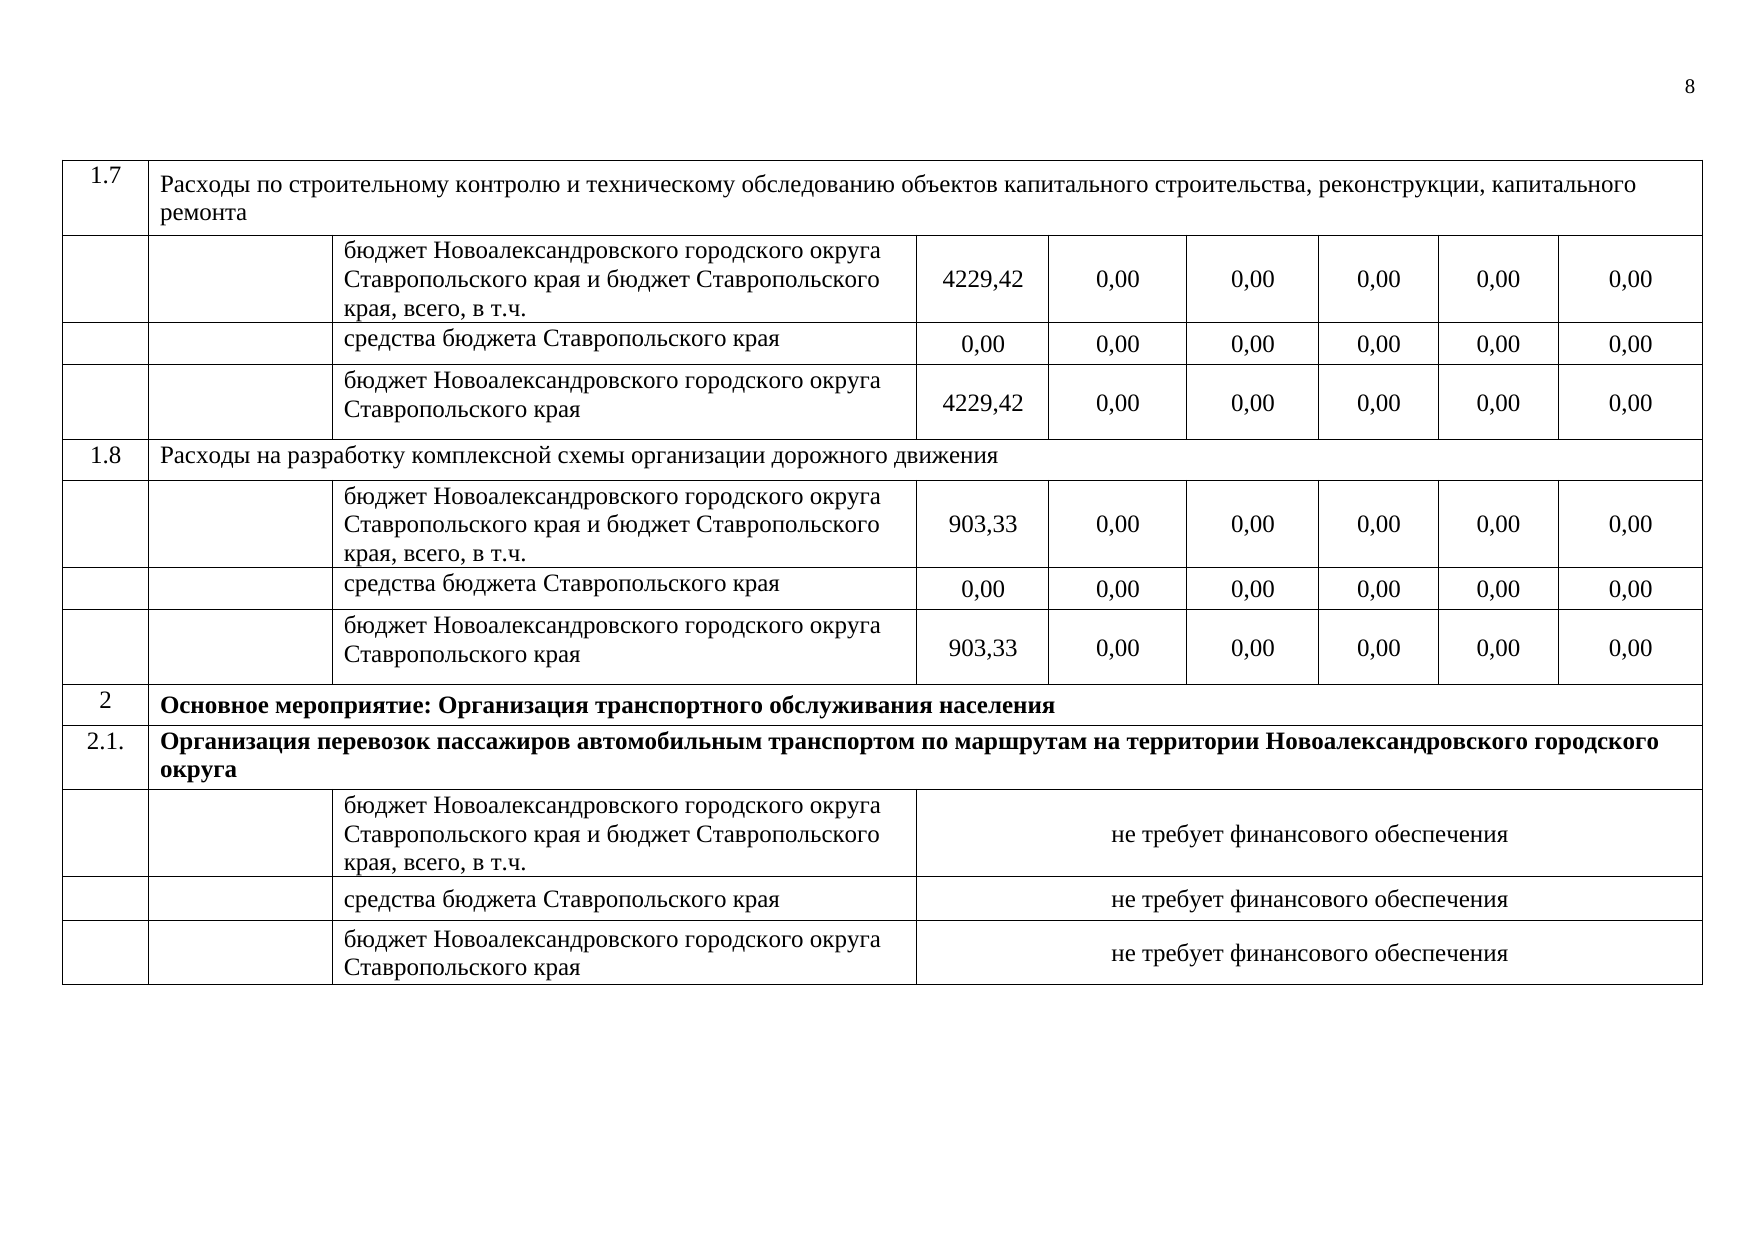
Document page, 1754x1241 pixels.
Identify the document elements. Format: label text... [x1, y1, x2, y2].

table_cell не требует финансового обеспечения [917, 921, 1702, 984]
table_cell 0,00 [1439, 323, 1558, 364]
table_cell бюджет Новоалександровского городского округа Ставропольского края [333, 921, 916, 984]
table_cell [149, 921, 332, 984]
table_cell Основное мероприятие: Организация транспортного обслуживания населения [149, 685, 1702, 725]
table_cell 0,00 [1439, 481, 1558, 567]
table_cell 0,00 [1187, 610, 1318, 684]
table_cell [63, 610, 148, 684]
table_cell 0,00 [1439, 610, 1558, 684]
table_cell 0,00 [1319, 481, 1438, 567]
table_cell 0,00 [1559, 236, 1702, 322]
table_cell 0,00 [1559, 610, 1702, 684]
table_cell 0,00 [1319, 610, 1438, 684]
table_cell [149, 877, 332, 920]
table_cell [63, 365, 148, 439]
table_cell 0,00 [917, 323, 1048, 364]
table_cell 903,33 [917, 610, 1048, 684]
table_cell 0,00 [1559, 365, 1702, 439]
table_cell средства бюджета Ставропольского края [333, 877, 916, 920]
table_cell 1.7 [63, 161, 148, 234]
table_cell не требует финансового обеспечения [917, 877, 1702, 920]
table_cell [149, 481, 332, 567]
table_cell 903,33 [917, 481, 1048, 567]
table_cell 0,00 [1049, 365, 1186, 439]
table_cell [149, 323, 332, 364]
table_cell [63, 877, 148, 920]
table_cell [149, 610, 332, 684]
table_cell 0,00 [1319, 323, 1438, 364]
table_cell бюджет Новоалександровского городского округа Ставропольского края и бюджет Ставропольского края, всего, в т.ч. [333, 481, 916, 567]
table_cell 2.1. [63, 726, 148, 789]
table_cell бюджет Новоалександровского городского округа Ставропольского края и бюджет Ставропольского края, всего, в т.ч. [333, 236, 916, 322]
table_cell бюджет Новоалександровского городского округа Ставропольского края и бюджет Ставропольского края, всего, в т.ч. [333, 790, 916, 876]
table_cell средства бюджета Ставропольского края [333, 323, 916, 364]
table_cell [63, 568, 148, 609]
table_cell [63, 323, 148, 364]
table_cell 0,00 [1559, 481, 1702, 567]
table_cell бюджет Новоалександровского городского округа Ставропольского края [333, 610, 916, 684]
table_cell 0,00 [1049, 481, 1186, 567]
table_cell 0,00 [917, 568, 1048, 609]
table_cell 1.8 [63, 440, 148, 480]
table_cell 0,00 [1049, 323, 1186, 364]
table_cell 2 [63, 685, 148, 725]
table_cell [63, 481, 148, 567]
table_cell [63, 236, 148, 322]
table_cell 0,00 [1049, 610, 1186, 684]
table_cell средства бюджета Ставропольского края [333, 568, 916, 609]
table_cell 0,00 [1319, 365, 1438, 439]
table_cell 4229,42 [917, 365, 1048, 439]
table_cell 0,00 [1187, 568, 1318, 609]
table_cell 0,00 [1439, 236, 1558, 322]
table_cell Расходы на разработку комплексной схемы организации дорожного движения [149, 440, 1702, 480]
table_cell бюджет Новоалександровского городского округа Ставропольского края [333, 365, 916, 439]
table_cell [149, 365, 332, 439]
table_cell 0,00 [1439, 365, 1558, 439]
table_cell [63, 790, 148, 876]
table_cell не требует финансового обеспечения [917, 790, 1702, 876]
table_cell [149, 568, 332, 609]
table_cell 0,00 [1049, 568, 1186, 609]
table_cell [149, 236, 332, 322]
table_cell 0,00 [1187, 481, 1318, 567]
table_cell 0,00 [1187, 236, 1318, 322]
table_cell 0,00 [1559, 323, 1702, 364]
table_cell 4229,42 [917, 236, 1048, 322]
table_cell Расходы по строительному контролю и техническому обследованию объектов капитального строительства, реконструкции, капитального ремонта [149, 161, 1702, 234]
table_cell [149, 790, 332, 876]
table_cell 0,00 [1559, 568, 1702, 609]
table_cell 0,00 [1049, 236, 1186, 322]
table_cell Организация перевозок пассажиров автомобильным транспортом по маршрутам на территории Новоалександровского городского округа [149, 726, 1702, 789]
table_cell [63, 921, 148, 984]
table_cell 0,00 [1319, 236, 1438, 322]
table_cell 0,00 [1187, 323, 1318, 364]
table_cell 0,00 [1439, 568, 1558, 609]
table_cell 0,00 [1319, 568, 1438, 609]
table_cell 0,00 [1187, 365, 1318, 439]
